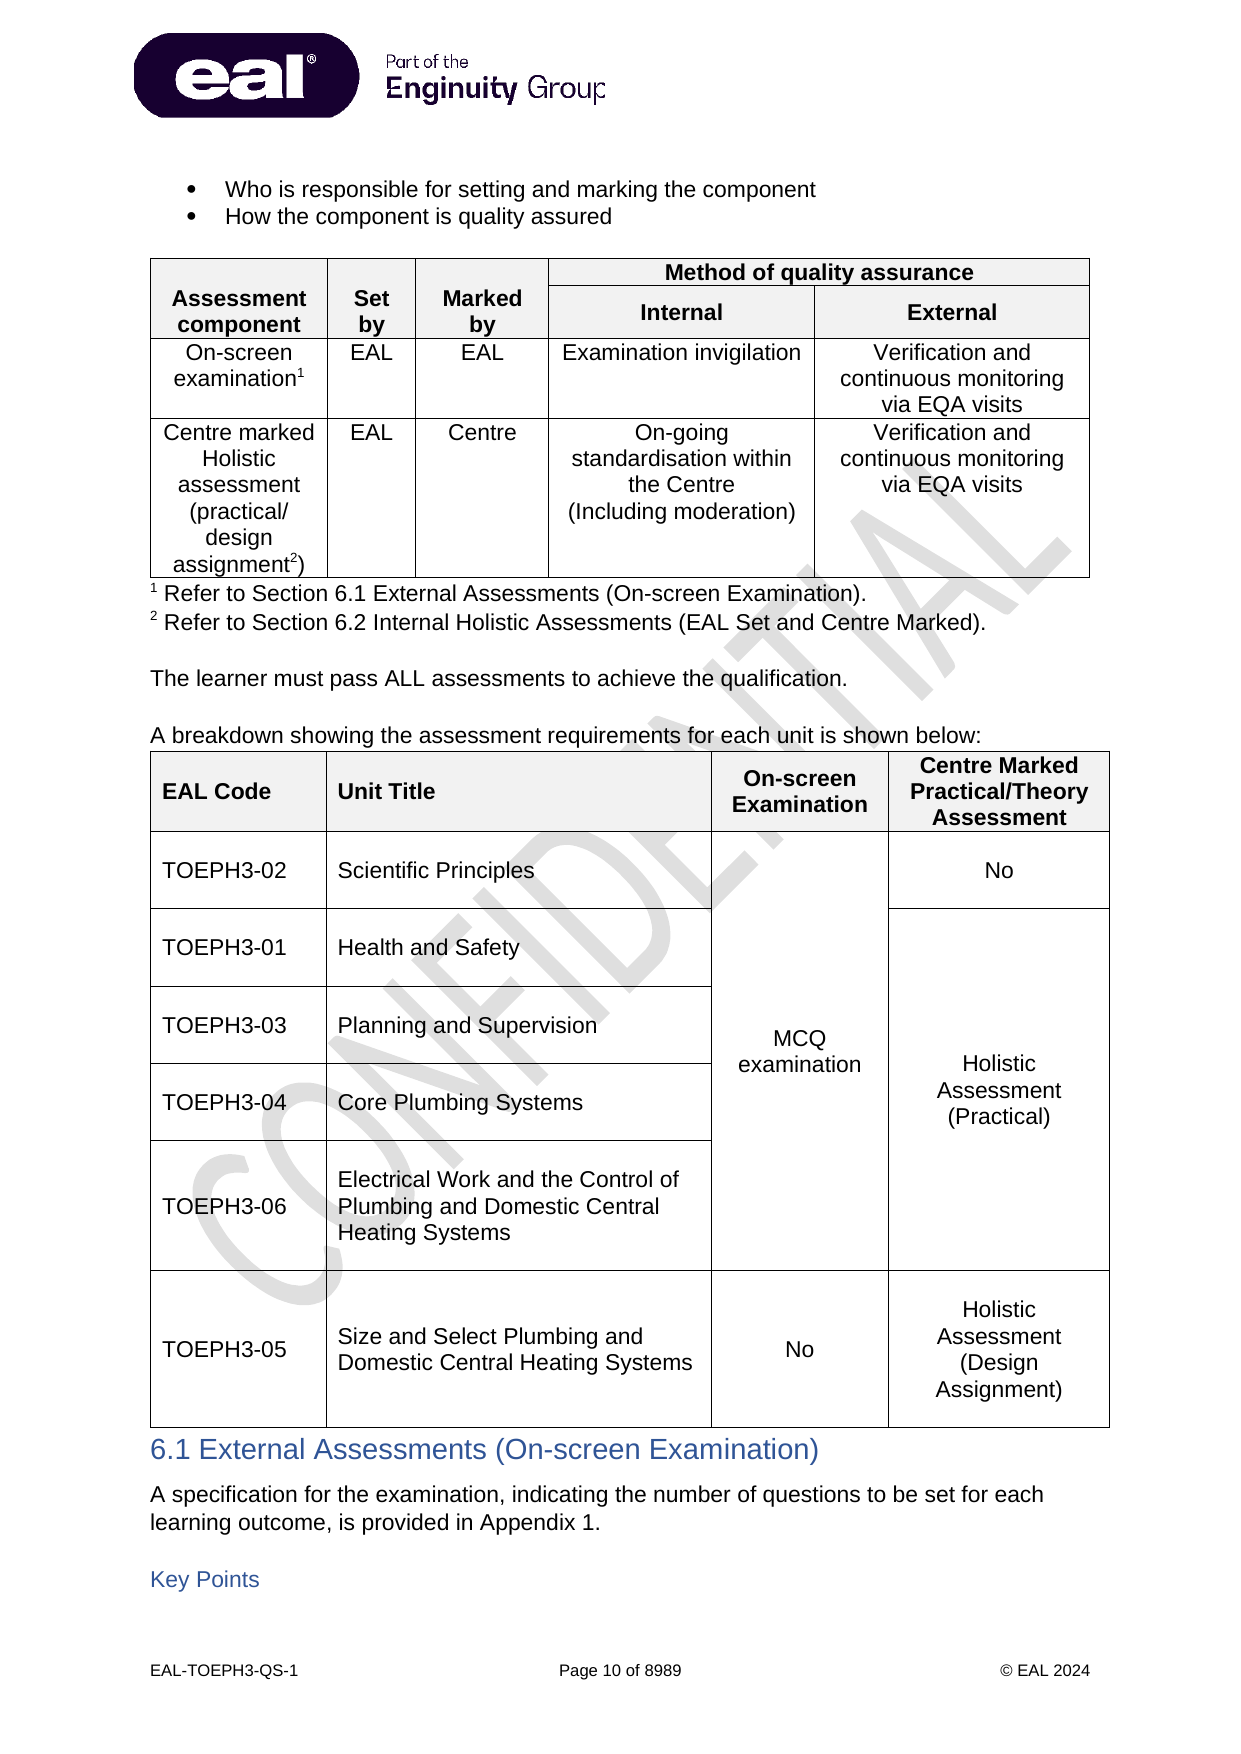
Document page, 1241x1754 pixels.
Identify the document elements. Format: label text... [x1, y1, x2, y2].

table_cell Centre [416, 419, 548, 577]
table_cell Verification and continuous monitoring via EQA visits [815, 339, 1089, 418]
table_cell EAL [328, 339, 415, 418]
table_header Method of quality assurance [549, 259, 1089, 285]
table_cell Centre marked Holistic assessment (practical/ design assignment2) [151, 419, 327, 577]
table_cell TOEPH3-04 [151, 1064, 326, 1140]
table_header Marked by [416, 259, 548, 338]
table_header On-screen Examination [712, 752, 888, 831]
table_cell No [889, 832, 1109, 908]
subtitle 6.1 External Assessments (On-screen Examination) [150, 1432, 1090, 1466]
table_cell TOEPH3-02 [151, 832, 326, 908]
table_cell Electrical Work and the Control of Plumbing and Domestic Central Heating Systems [327, 1141, 711, 1270]
table_cell Verification and continuous monitoring via EQA visits [815, 419, 1089, 577]
table_cell Holistic Assessment (Design Assignment) [889, 1271, 1109, 1427]
table_cell Scientific Principles [327, 832, 711, 908]
table_cell On-going standardisation within the Centre (Including moderation) [549, 419, 814, 577]
table_header Centre Marked Practical/Theory Assessment [889, 752, 1109, 831]
table_header Unit Title [327, 752, 711, 831]
table_cell On-screen examination1 [151, 339, 327, 418]
table_cell Internal [549, 286, 814, 338]
text A breakdown showing the assessment requirements for each unit is shown below: [150, 722, 1090, 748]
table_cell MCQ examination [712, 832, 888, 1270]
table_cell EAL [328, 419, 415, 577]
text Key Points [150, 1566, 1090, 1592]
table_cell No [712, 1271, 888, 1427]
text A specification for the examination, indicating the number of questions to be set for each learning outcome, is provided in Appendix 1. [150, 1481, 1090, 1536]
text 2 Refer to Section 6.2 Internal Holistic Assessments (EAL Set and Centre Marked). [150, 608, 1090, 635]
table_header EAL Code [151, 752, 326, 831]
table_cell Examination invigilation [549, 339, 814, 418]
table_cell TOEPH3-06 [151, 1141, 326, 1270]
table_cell Health and Safety [327, 909, 711, 986]
table_cell External [815, 286, 1089, 338]
table_cell Holistic Assessment (Practical) [889, 909, 1109, 1270]
text 1 Refer to Section 6.1 External Assessments (On-screen Examination). [150, 580, 1090, 606]
table_cell Core Plumbing Systems [327, 1064, 711, 1140]
table_header Set by [328, 259, 415, 338]
picture [132, 33, 605, 118]
table_cell EAL [416, 339, 548, 418]
table_cell TOEPH3-05 [151, 1271, 326, 1427]
list How the component is quality assured [187, 203, 1090, 229]
table_cell TOEPH3-01 [151, 909, 326, 986]
table_header Assessment component [151, 259, 327, 338]
table_cell Size and Select Plumbing and Domestic Central Heating Systems [327, 1271, 711, 1427]
table_cell TOEPH3-03 [151, 987, 326, 1063]
list Who is responsible for setting and marking the component [187, 176, 1090, 203]
table_cell Planning and Supervision [327, 987, 711, 1063]
text The learner must pass ALL assessments to achieve the qualification. [150, 665, 1090, 692]
